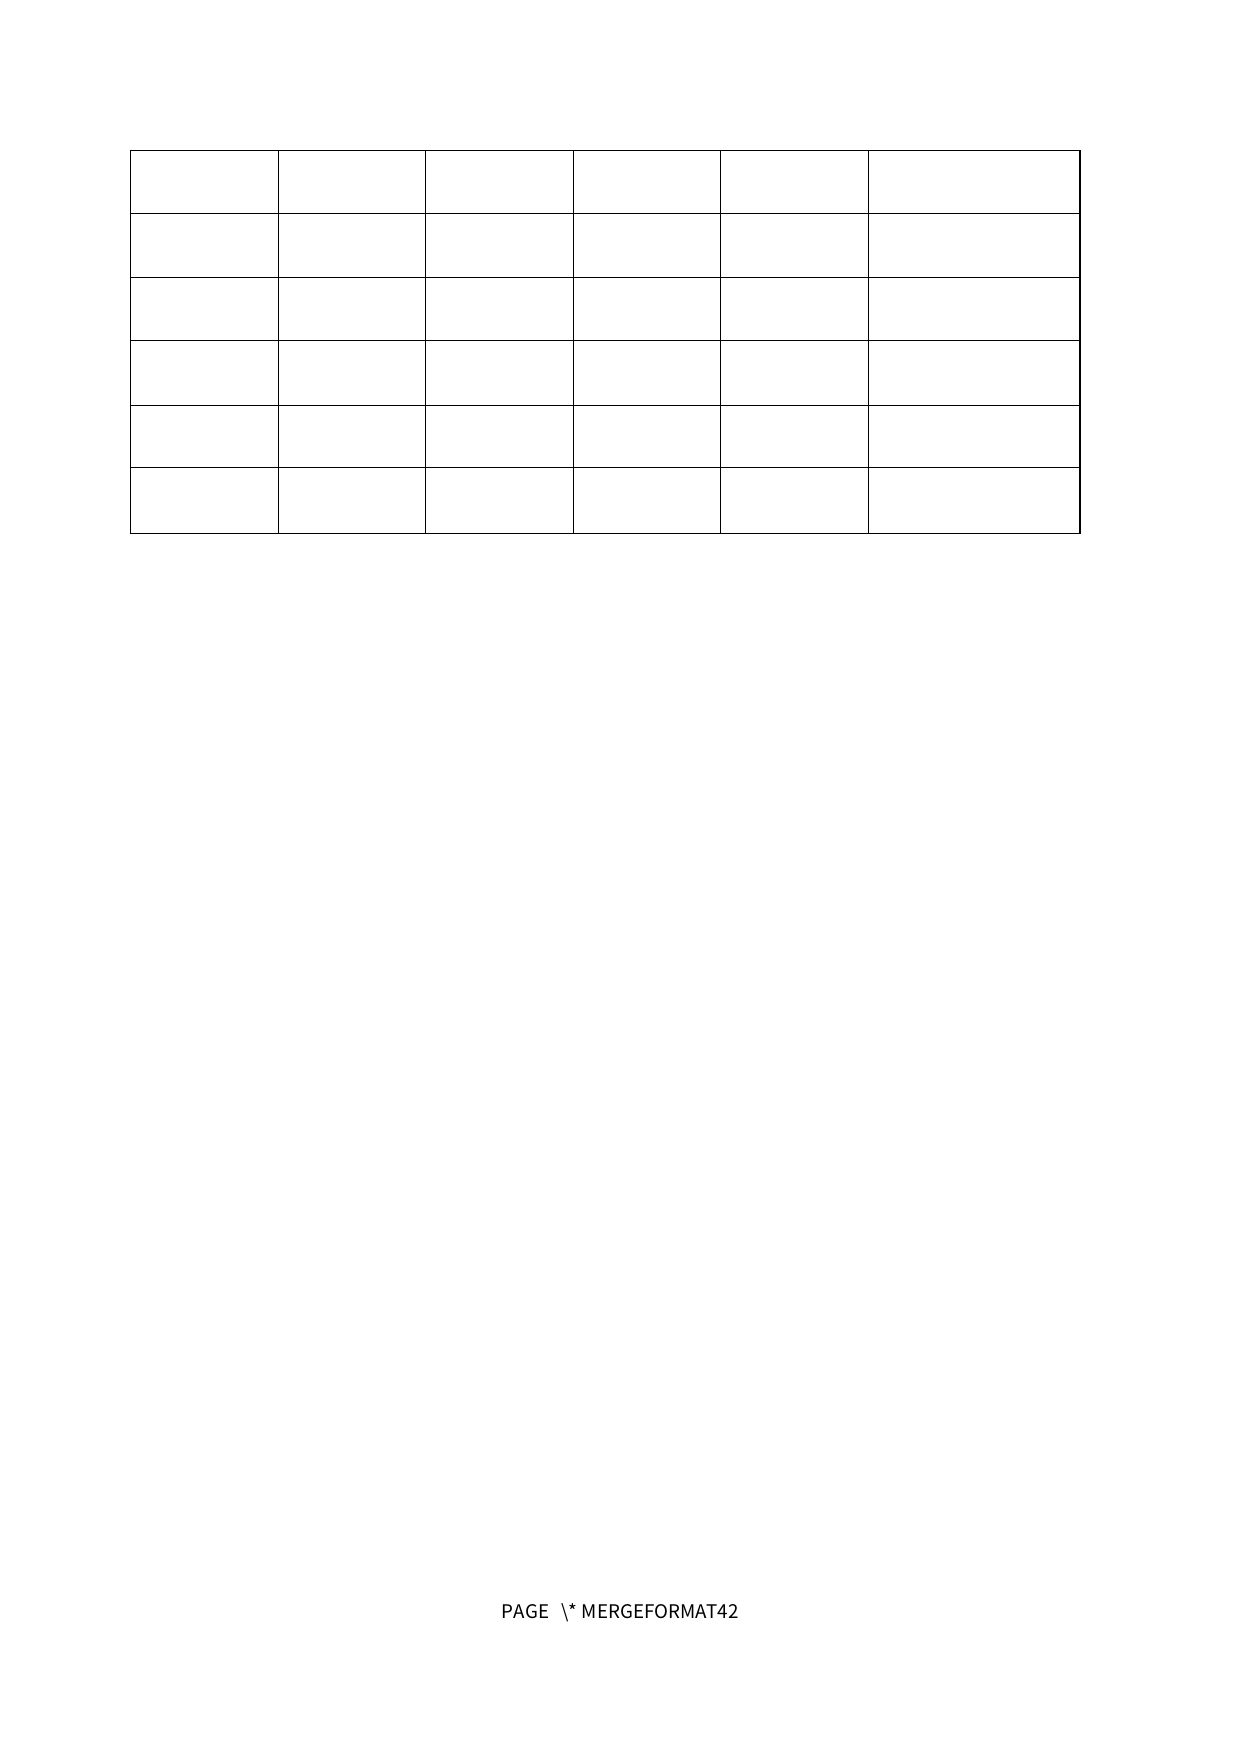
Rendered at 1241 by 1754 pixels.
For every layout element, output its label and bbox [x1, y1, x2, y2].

table_cell [131, 151, 278, 212]
table_cell [574, 151, 720, 212]
table_cell [574, 278, 720, 340]
table_cell [869, 406, 1079, 467]
table_cell [869, 278, 1079, 340]
table_cell [574, 214, 720, 277]
table_cell [574, 468, 720, 533]
table_cell [574, 406, 720, 467]
table_cell [721, 406, 868, 467]
table_cell [279, 468, 425, 533]
table_cell [131, 468, 278, 533]
table_cell [869, 151, 1079, 212]
table_cell [131, 406, 278, 467]
table_cell [721, 214, 868, 277]
table_cell [721, 341, 868, 404]
table_cell [869, 214, 1079, 277]
table_cell [869, 468, 1079, 533]
table_cell [721, 468, 868, 533]
table_cell [131, 278, 278, 340]
table_cell [721, 151, 868, 212]
table_cell [279, 341, 425, 404]
table_cell [279, 151, 425, 212]
table_cell [574, 341, 720, 404]
table_cell [426, 406, 573, 467]
table_cell [426, 278, 573, 340]
table_cell [131, 341, 278, 404]
table_cell [426, 151, 573, 212]
table_cell [721, 278, 868, 340]
table_cell [279, 278, 425, 340]
table_cell [869, 341, 1079, 404]
table_cell [131, 214, 278, 277]
table_cell [426, 468, 573, 533]
table_cell [279, 406, 425, 467]
table_cell [426, 341, 573, 404]
table_cell [279, 214, 425, 277]
table_cell [426, 214, 573, 277]
